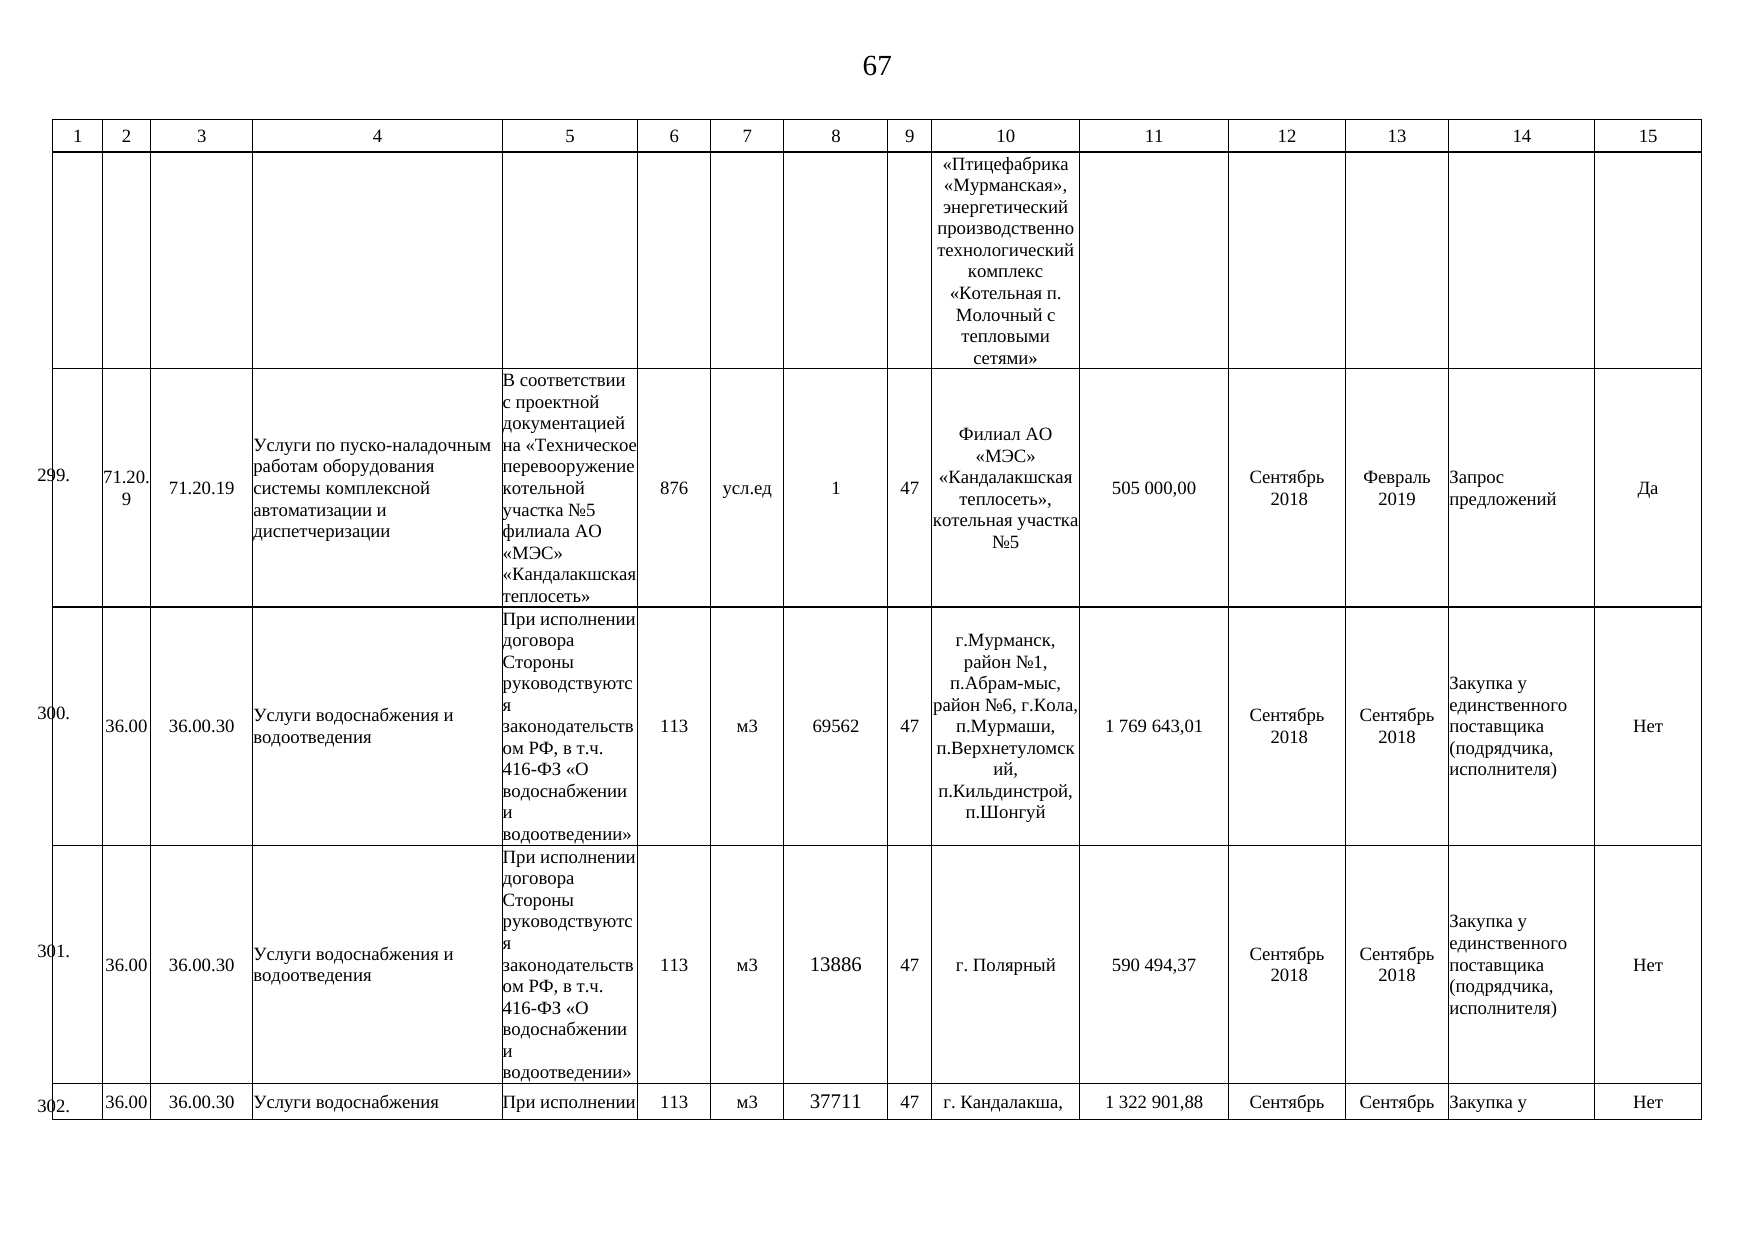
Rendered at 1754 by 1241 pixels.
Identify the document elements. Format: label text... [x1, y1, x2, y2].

table_header 12 [1229, 120, 1345, 151]
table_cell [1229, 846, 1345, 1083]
table_header 7 [711, 120, 783, 151]
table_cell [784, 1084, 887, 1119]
table_header 6 [638, 120, 710, 151]
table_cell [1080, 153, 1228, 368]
table_header 9 [888, 120, 931, 151]
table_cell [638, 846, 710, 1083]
table_header 13 [1346, 120, 1448, 151]
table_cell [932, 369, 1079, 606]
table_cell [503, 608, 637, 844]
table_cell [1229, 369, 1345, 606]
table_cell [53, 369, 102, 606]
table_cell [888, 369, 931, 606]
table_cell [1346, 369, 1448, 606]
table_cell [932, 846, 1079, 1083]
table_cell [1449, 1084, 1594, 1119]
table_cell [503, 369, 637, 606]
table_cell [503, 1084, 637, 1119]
table_header 3 [151, 120, 252, 151]
table_header 14 [1449, 120, 1594, 151]
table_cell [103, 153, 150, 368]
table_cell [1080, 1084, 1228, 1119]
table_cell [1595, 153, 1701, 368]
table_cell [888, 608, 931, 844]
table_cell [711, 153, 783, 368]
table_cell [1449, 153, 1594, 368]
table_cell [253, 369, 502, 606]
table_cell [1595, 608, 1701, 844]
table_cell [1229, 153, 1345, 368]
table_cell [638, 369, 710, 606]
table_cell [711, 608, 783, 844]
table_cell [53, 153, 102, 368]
table_header 4 [253, 120, 502, 151]
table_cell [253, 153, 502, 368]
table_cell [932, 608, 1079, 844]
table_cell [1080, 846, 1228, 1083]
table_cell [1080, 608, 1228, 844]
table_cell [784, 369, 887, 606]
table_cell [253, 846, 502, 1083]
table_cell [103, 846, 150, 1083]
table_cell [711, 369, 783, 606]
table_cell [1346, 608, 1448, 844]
table_header 15 [1595, 120, 1701, 151]
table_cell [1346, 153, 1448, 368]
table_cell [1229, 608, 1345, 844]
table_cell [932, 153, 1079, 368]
table_header 10 [932, 120, 1079, 151]
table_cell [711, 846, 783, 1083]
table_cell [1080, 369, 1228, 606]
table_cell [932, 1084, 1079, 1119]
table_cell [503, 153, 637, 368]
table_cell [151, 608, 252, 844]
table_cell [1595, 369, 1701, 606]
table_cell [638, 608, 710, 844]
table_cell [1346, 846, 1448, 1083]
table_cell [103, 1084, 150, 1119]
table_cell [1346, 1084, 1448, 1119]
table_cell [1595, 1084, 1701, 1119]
table_header 5 [503, 120, 637, 151]
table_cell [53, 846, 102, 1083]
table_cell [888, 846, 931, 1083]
table_header 2 [103, 120, 150, 151]
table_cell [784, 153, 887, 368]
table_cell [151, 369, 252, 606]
table_header 1 [53, 120, 102, 151]
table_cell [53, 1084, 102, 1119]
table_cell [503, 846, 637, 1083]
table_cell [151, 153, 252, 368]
table_header 8 [784, 120, 887, 151]
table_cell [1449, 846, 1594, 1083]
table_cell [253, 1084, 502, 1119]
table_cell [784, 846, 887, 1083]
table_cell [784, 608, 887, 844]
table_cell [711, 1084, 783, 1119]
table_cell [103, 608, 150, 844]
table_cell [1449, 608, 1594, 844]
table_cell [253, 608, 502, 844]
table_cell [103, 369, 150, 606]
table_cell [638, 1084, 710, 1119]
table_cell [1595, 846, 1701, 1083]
table_header 11 [1080, 120, 1228, 151]
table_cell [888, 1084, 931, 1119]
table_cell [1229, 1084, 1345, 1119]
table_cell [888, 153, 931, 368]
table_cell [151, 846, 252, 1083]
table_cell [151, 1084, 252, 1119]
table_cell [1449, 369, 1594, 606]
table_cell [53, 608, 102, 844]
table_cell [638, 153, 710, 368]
